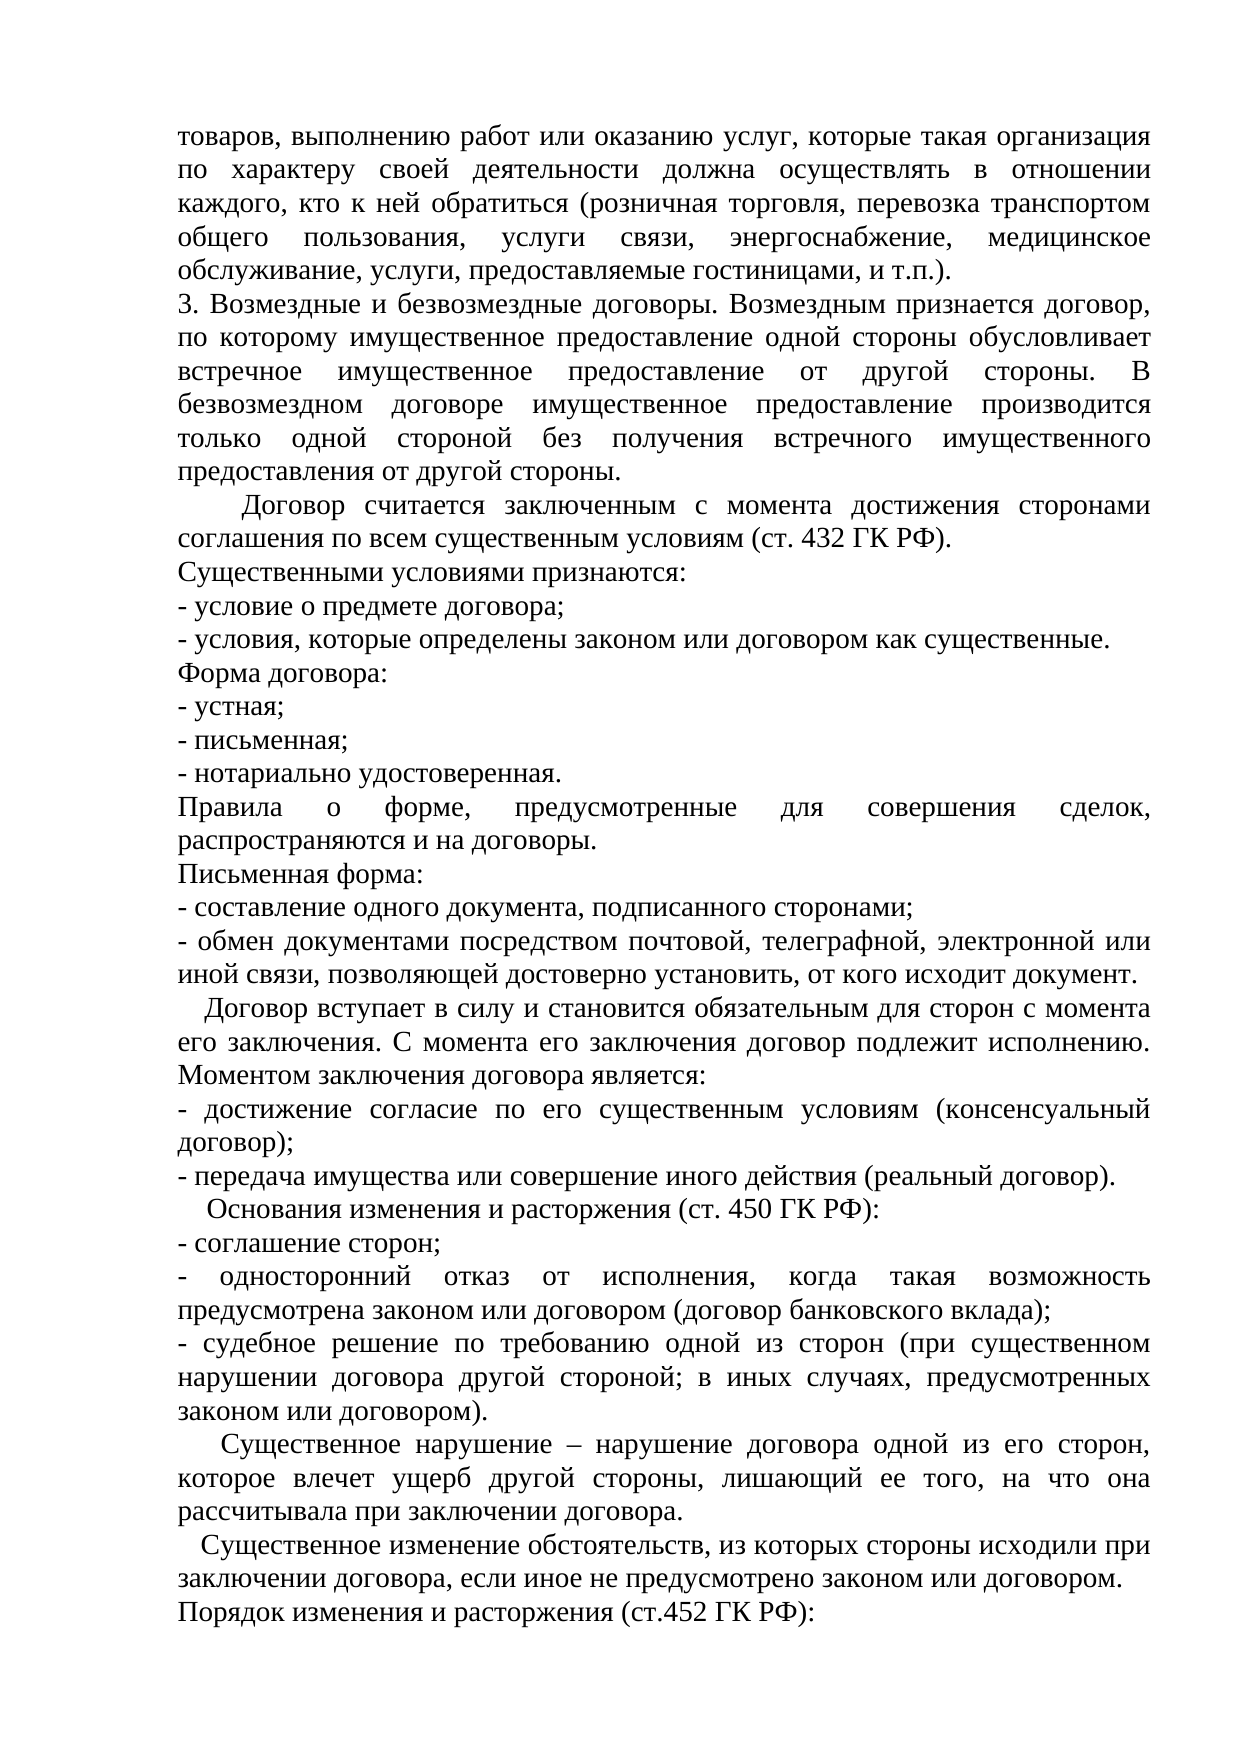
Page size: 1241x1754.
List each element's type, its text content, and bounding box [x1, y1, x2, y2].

text Правила о форме, предусмотренные для совершения сделок, распространяются и на договоры. [177, 789, 1152, 856]
text Существенное нарушение – нарушение договора одной из его сторон, которое влечет ущерб другой стороны, лишающий ее того, на что она рассчитывала при заключении договора. [177, 1426, 1152, 1527]
text - обмен документами посредством почтовой, телеграфной, электронной или иной связи, позволяющей достоверно установить, от кого исходит документ. [177, 923, 1152, 990]
text Договор считается заключенным с момента достижения сторонами соглашения по всем существенным условиям (ст. 432 ГК РФ). [177, 487, 1152, 554]
text Письменная форма: [177, 856, 1152, 889]
text - составление одного документа, подписанного сторонами; [177, 889, 1152, 923]
text - односторонний отказ от исполнения, когда такая возможность предусмотрена законом или договором (договор банковского вклада); [177, 1258, 1152, 1326]
text - письменная; [177, 722, 1152, 755]
text Порядок изменения и расторжения (ст.452 ГК РФ): [177, 1594, 1152, 1627]
text - передача имущества или совершение иного действия (реальный договор). [177, 1158, 1152, 1191]
text - соглашение сторон; [177, 1225, 1152, 1258]
text - устная; [177, 688, 1152, 722]
text Форма договора: [177, 655, 1152, 688]
text - условия, которые определены законом или договором как существенные. [177, 621, 1152, 655]
text Основания изменения и расторжения (ст. 450 ГК РФ): [177, 1191, 1152, 1225]
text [177, 118, 1152, 286]
text Договор вступает в силу и становится обязательным для сторон с момента его заключения. С момента его заключения договор подлежит исполнению. Моментом заключения договора является: [177, 990, 1152, 1091]
text Существенное изменение обстоятельств, из которых стороны исходили при заключении договора, если иное не предусмотрено законом или договором. [177, 1527, 1152, 1594]
text - достижение согласие по его существенным условиям (консенсуальный договор); [177, 1091, 1152, 1158]
text Существенными условиями признаются: [177, 554, 1152, 588]
text - судебное решение по требованию одной из сторон (при существенном нарушении договора другой стороной; в иных случаях, предусмотренных законом или договором). [177, 1326, 1152, 1426]
text 3. Возмездные и безвозмездные договоры. Возмездным признается договор, по которому имущественное предоставление одной стороны обусловливает встречное имущественное предоставление от другой стороны. В безвозмездном договоре имущественное предоставление производится только одной стороной без получения встречного имущественного предоставления от другой стороны. [177, 286, 1152, 487]
text - нотариально удостоверенная. [177, 755, 1152, 789]
text - условие о предмете договора; [177, 588, 1152, 621]
